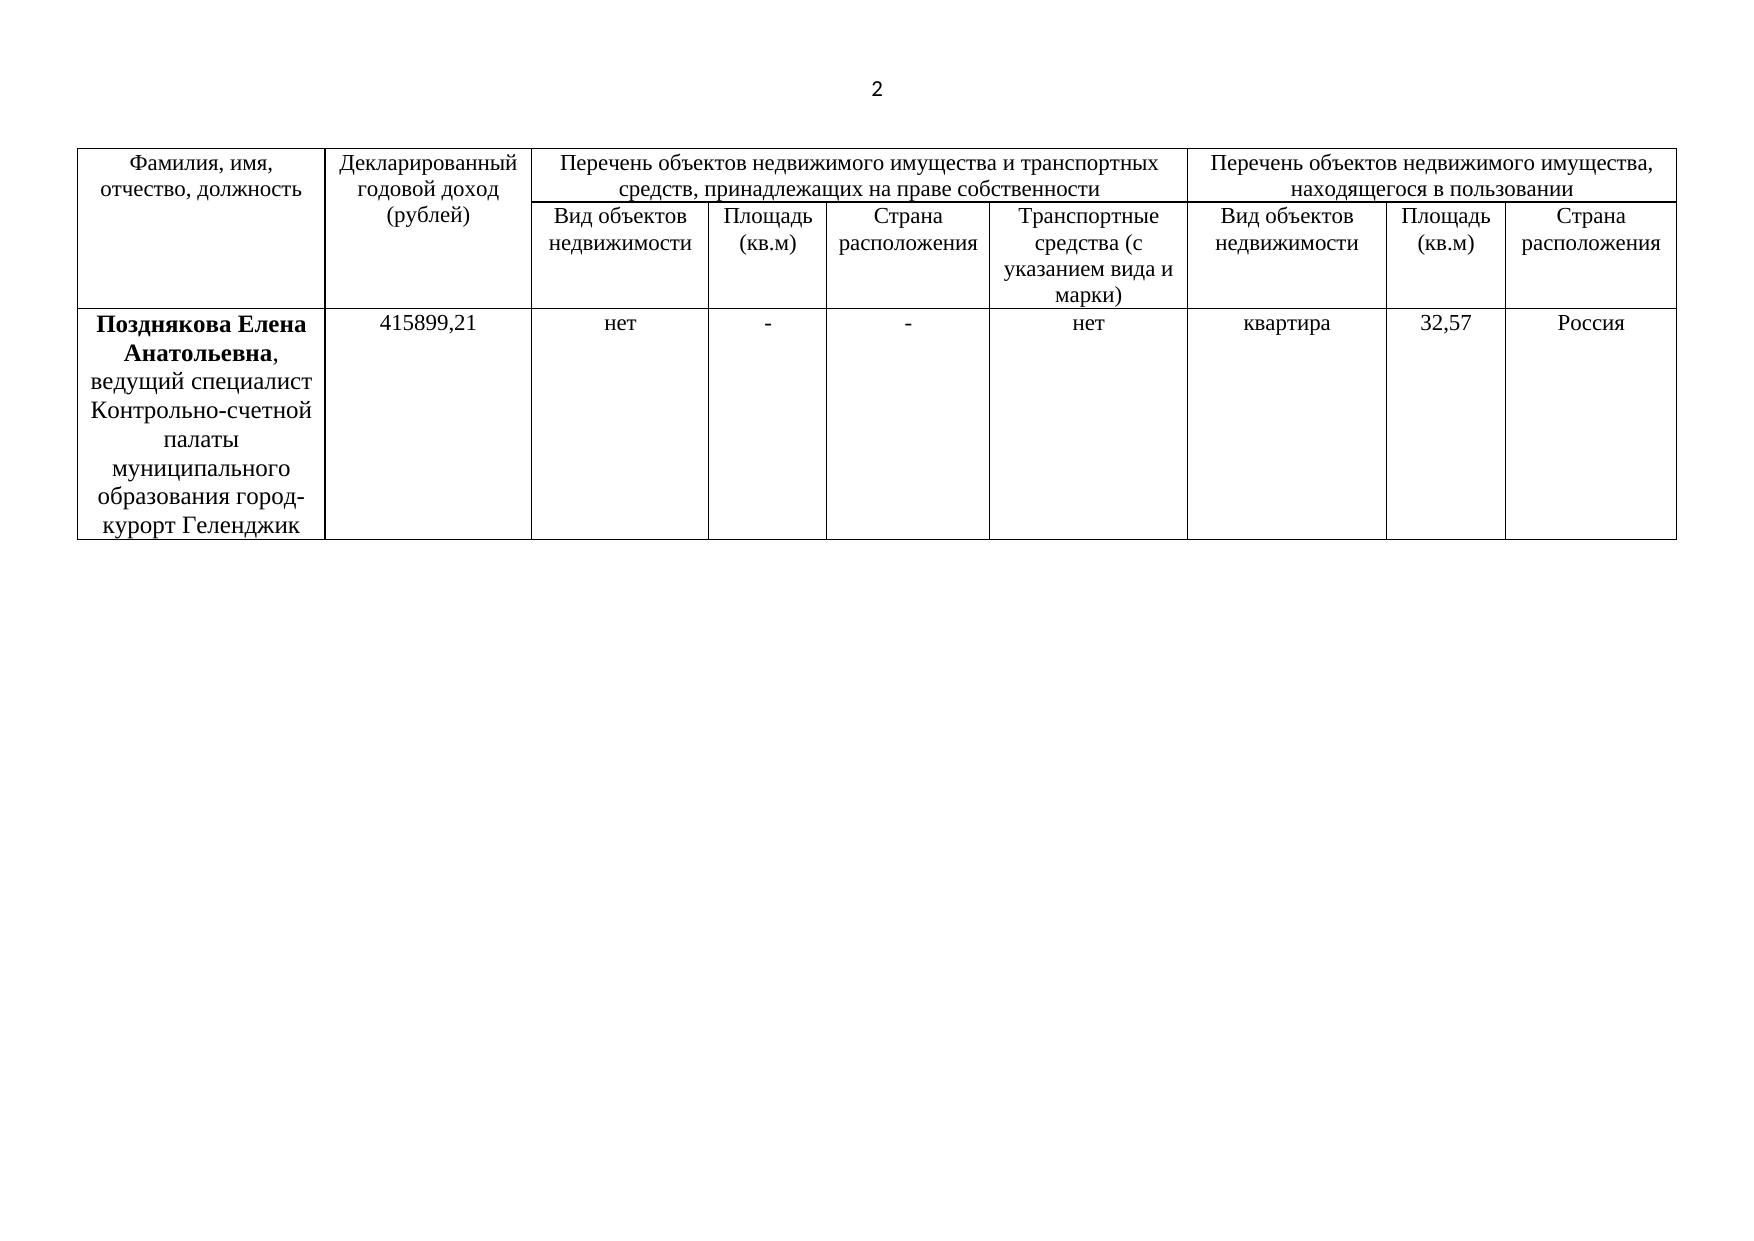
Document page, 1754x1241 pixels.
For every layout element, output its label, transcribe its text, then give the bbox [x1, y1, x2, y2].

table_cell Страна расположения [827, 203, 989, 308]
table_cell нет [990, 309, 1187, 539]
table_header Фамилия, имя, отчество, должность [78, 149, 324, 308]
table_cell - [827, 309, 989, 539]
table_cell нет [532, 309, 708, 539]
table_cell квартира [1188, 309, 1386, 539]
table_cell Россия [1506, 309, 1676, 539]
table_header Декларированный годовой доход (рублей) [326, 149, 531, 308]
table_cell 415899,21 [326, 309, 531, 539]
table_cell Вид объектов недвижимости [1188, 203, 1386, 308]
table_cell Позднякова Елена Анатольевна, ведущий специалист Контрольно-счетной палаты муниципального образования город-курорт Геленджик [78, 309, 324, 539]
table_cell Вид объектов недвижимости [532, 203, 708, 308]
table_cell Транспортные средства (с указанием вида и марки) [990, 203, 1187, 308]
table_cell Площадь (кв.м) [1387, 203, 1505, 308]
table_cell Страна расположения [1506, 203, 1676, 308]
table_header Перечень объектов недвижимого имущества, находящегося в пользовании [1188, 149, 1676, 201]
table_cell 32,57 [1387, 309, 1505, 539]
table_cell Площадь (кв.м) [709, 203, 826, 308]
table_header Перечень объектов недвижимого имущества и транспортных средств, принадлежащих на праве собственности [532, 149, 1187, 201]
table_cell - [709, 309, 826, 539]
